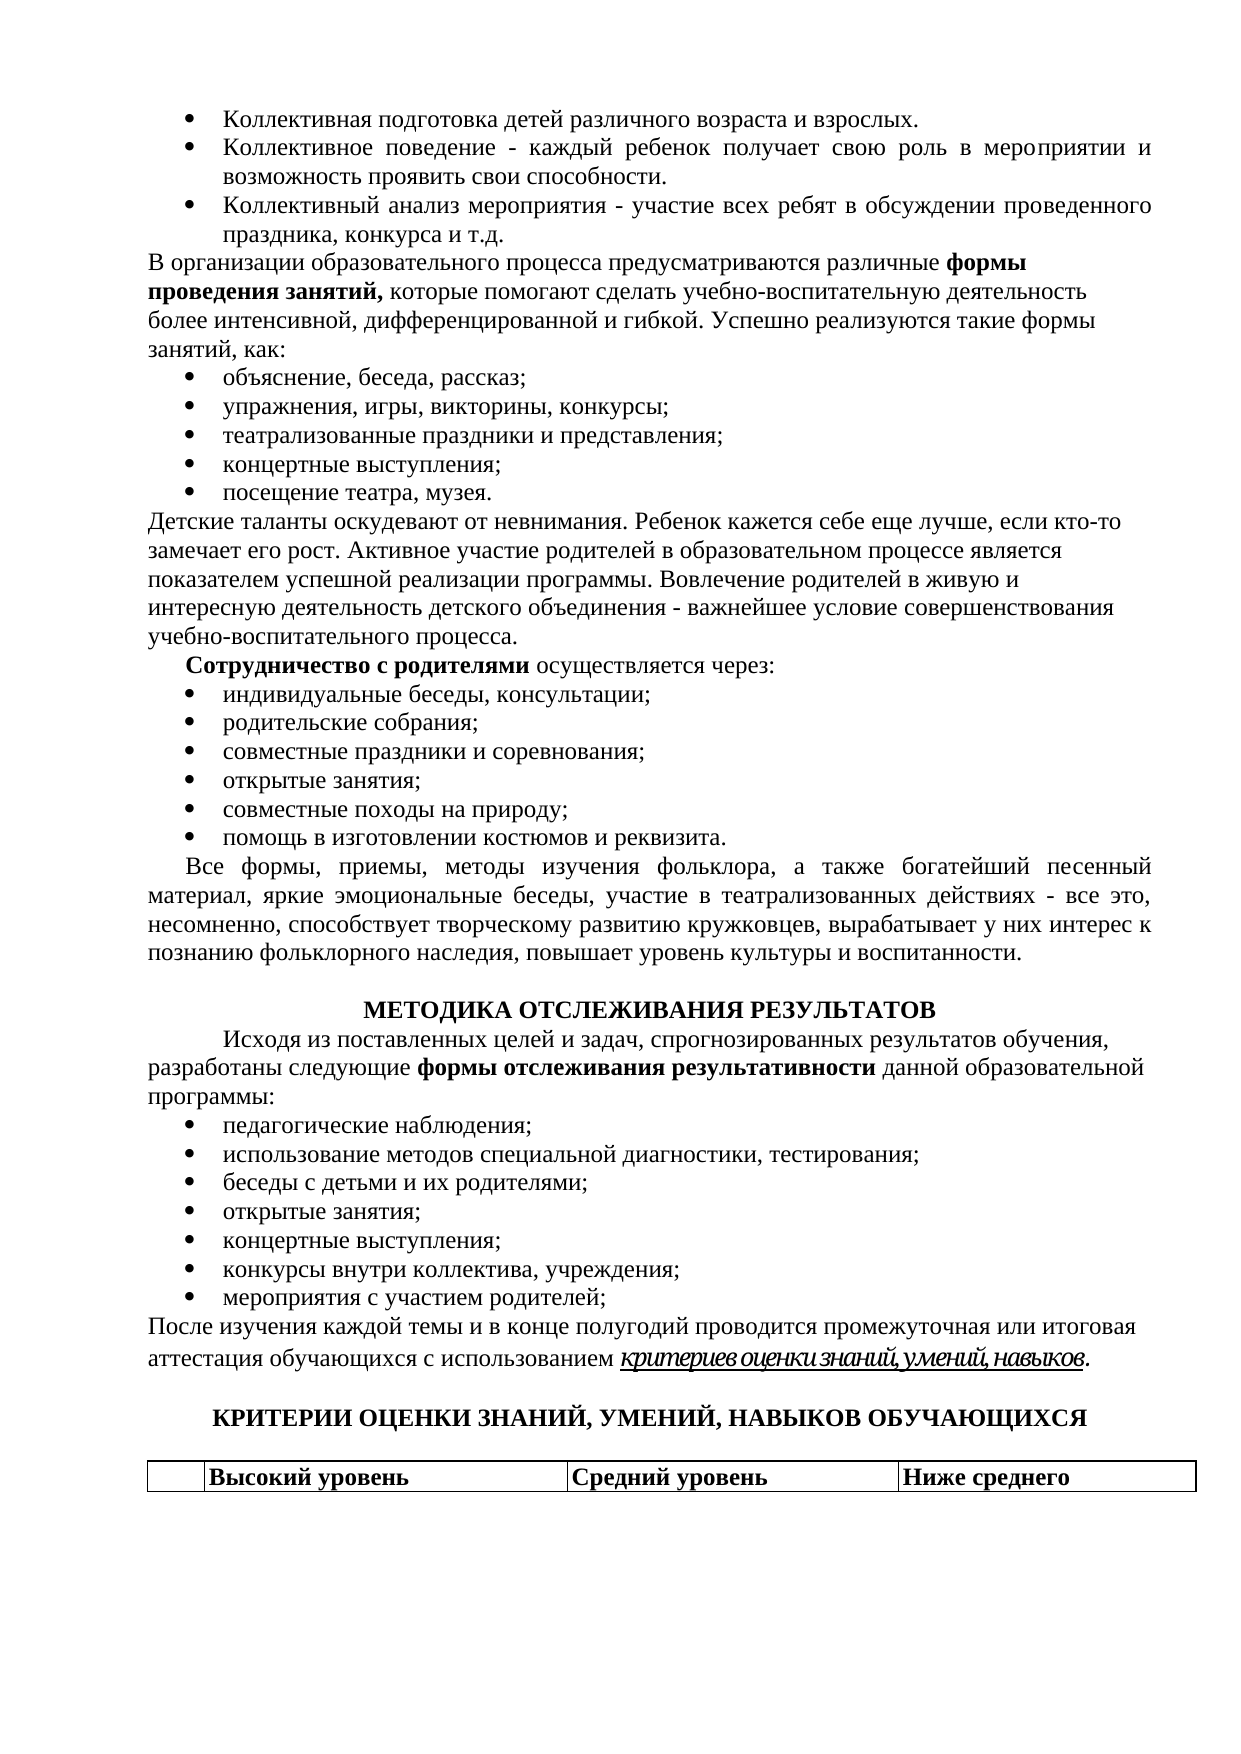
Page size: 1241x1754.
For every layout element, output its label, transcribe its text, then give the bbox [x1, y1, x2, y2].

list мероприятия с участием родителей; [185, 1282, 1152, 1311]
list использование методов специальной диагностики, тестирования; [185, 1139, 1152, 1167]
list педагогические наблюдения; [185, 1110, 1152, 1139]
text Сотрудничество с родителями осуществляется через: [148, 650, 1152, 679]
text КРИТЕРИИ ОЦЕНКИ ЗНАНИЙ, УМЕНИЙ, НАВЫКОВ ОБУЧАЮЩИХСЯ [148, 1403, 1152, 1432]
list помощь в изготовлении костюмов и реквизита. [185, 822, 1152, 851]
list открытые занятия; [185, 765, 1152, 794]
text В организации образовательного процесса предусматриваются различные формы проведения занятий, которые помогают сделать учебно-воспитательную деятельность более интенсивной, дифференцированной и гибкой. Успешно реализуются такие формы занятий, как: [148, 247, 1152, 362]
text Все формы, приемы, методы изучения фольклора, а также богатейший песенный материал, яркие эмоциональные беседы, участие в театрализованных действиях - все это, несомненно, способствует творческому развитию кружковцев, вырабатывает у них интерес к познанию фольклорного наследия, повышает уровень культуры и воспитанности. [148, 851, 1152, 966]
table_header [148, 1462, 204, 1491]
list концертные выступления; [185, 1225, 1152, 1254]
text МЕТОДИКА ОТСЛЕЖИВАНИЯ РЕЗУЛЬТАТОВ [148, 995, 1152, 1024]
list упражнения, игры, викторины, конкурсы; [185, 391, 1152, 420]
text Детские таланты оскудевают от невнимания. Ребенок кажется себе еще лучше, если кто-то замечает его рост. Активное участие родителей в образовательном процессе является показателем успешной реализации программы. Вовлечение родителей в живую и интересную деятельность детского объединения - важнейшее условие совершенствования учебно-воспитательного процесса. [148, 506, 1152, 650]
list Коллективный анализ мероприятия - участие всех ребят в обсуждении проведенного праздника, конкурса и т.д. [185, 190, 1152, 247]
list конкурсы внутри коллектива, учреждения; [185, 1254, 1152, 1282]
text Исходя из поставленных целей и задач, спрогнозированных результатов обучения, разработаны следующие формы отслеживания результативности данной образовательной программы: [148, 1024, 1152, 1110]
table_header Средний уровень [568, 1462, 898, 1491]
list открытые занятия; [185, 1196, 1152, 1225]
table_header Высокий уровень [205, 1462, 567, 1491]
list объяснение, беседа, рассказ; [185, 362, 1152, 391]
text После изучения каждой темы и в конце полугодий проводится промежуточная или итоговая аттестация обучающихся с использованием критериев оценки знаний, умений, навыков. [148, 1311, 1152, 1374]
list беседы с детьми и их родителями; [185, 1167, 1152, 1196]
list концертные выступления; [185, 449, 1152, 477]
list совместные походы на природу; [185, 794, 1152, 822]
list родительские собрания; [185, 707, 1152, 736]
list театрализованные праздники и представления; [185, 420, 1152, 449]
list индивидуальные беседы, консультации; [185, 679, 1152, 707]
list посещение театра, музея. [185, 477, 1152, 506]
list Коллективная подготовка детей различного возраста и взрослых. [185, 104, 1152, 132]
list совместные праздники и соревнования; [185, 736, 1152, 765]
table_header Ниже среднего [899, 1462, 1195, 1491]
list Коллективное поведение - каждый ребенок получает свою роль в мероприятии и возможность проявить свои способности. [185, 132, 1152, 190]
